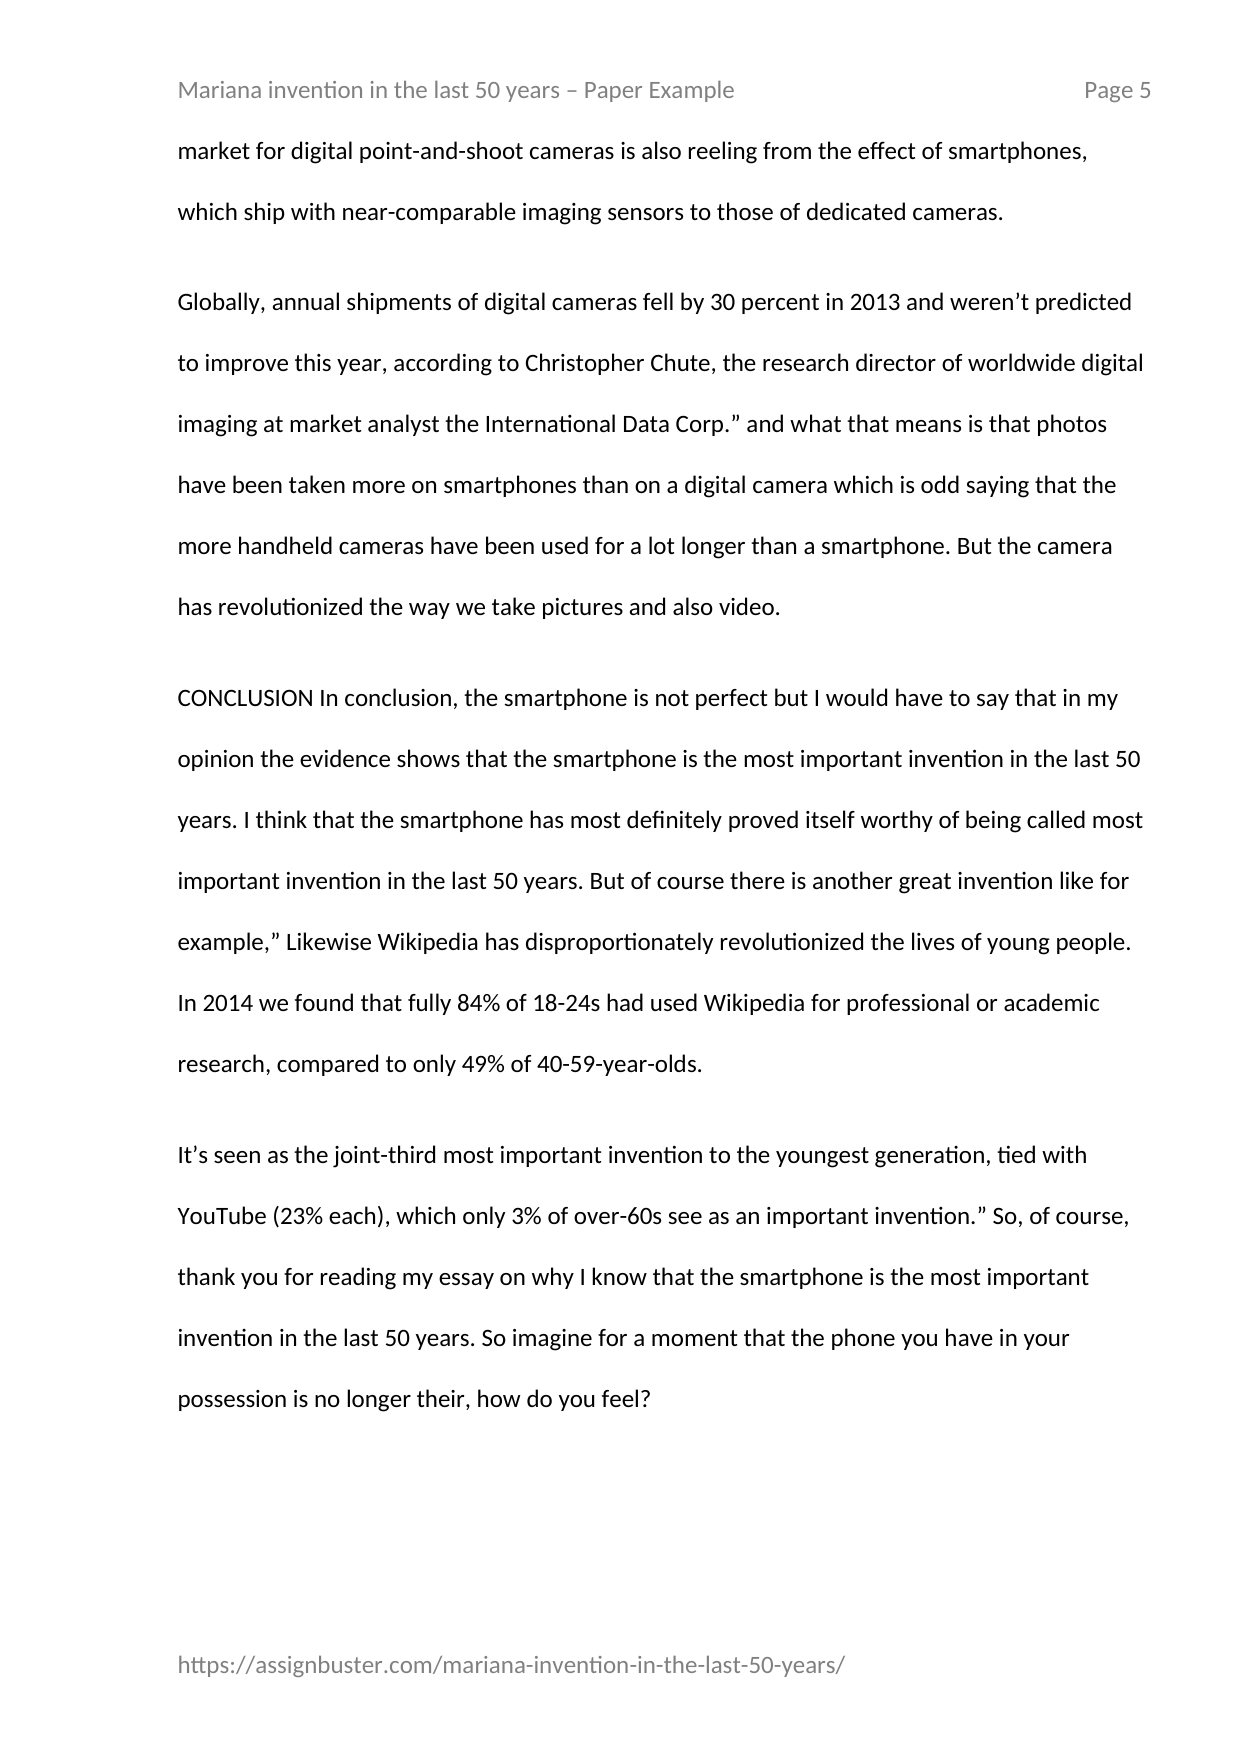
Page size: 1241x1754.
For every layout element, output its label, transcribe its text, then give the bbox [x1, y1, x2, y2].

text It’s seen as the joint-third most important invention to the youngest generation, tied with YouTube (23% each), which only 3% of over-60s see as an important invention.” So, of course, thank you for reading my essay on why I know that the smartphone is the most important invention in the last 50 years. So imagine for a moment that the phone you have in your possession is no longer their, how do you feel? [177, 1139, 1152, 1413]
text CONCLUSION In conclusion, the smartphone is not perfect but I would have to say that in my opinion the evidence shows that the smartphone is the most important invention in the last 50 years. I think that the smartphone has most definitely proved itself worthy of being called most important invention in the last 50 years. But of course there is another great invention like for example,” Likewise Wikipedia has disproportionately revolutionized the lives of young people. In 2014 we found that fully 84% of 18-24s had used Wikipedia for professional or academic research, compared to only 49% of 40-59-year-olds. [177, 682, 1152, 1079]
text Globally, annual shipments of digital cameras fell by 30 percent in 2013 and weren’t predicted to improve this year, according to Christopher Chute, the research director of worldwide digital imaging at market analyst the International Data Corp.” and what that means is that photos have been taken more on smartphones than on a digital camera which is odd saying that the more handheld cameras have been used for a lot longer than a smartphone. But the camera has revolutionized the way we take pictures and also video. [177, 286, 1152, 622]
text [177, 135, 1152, 226]
